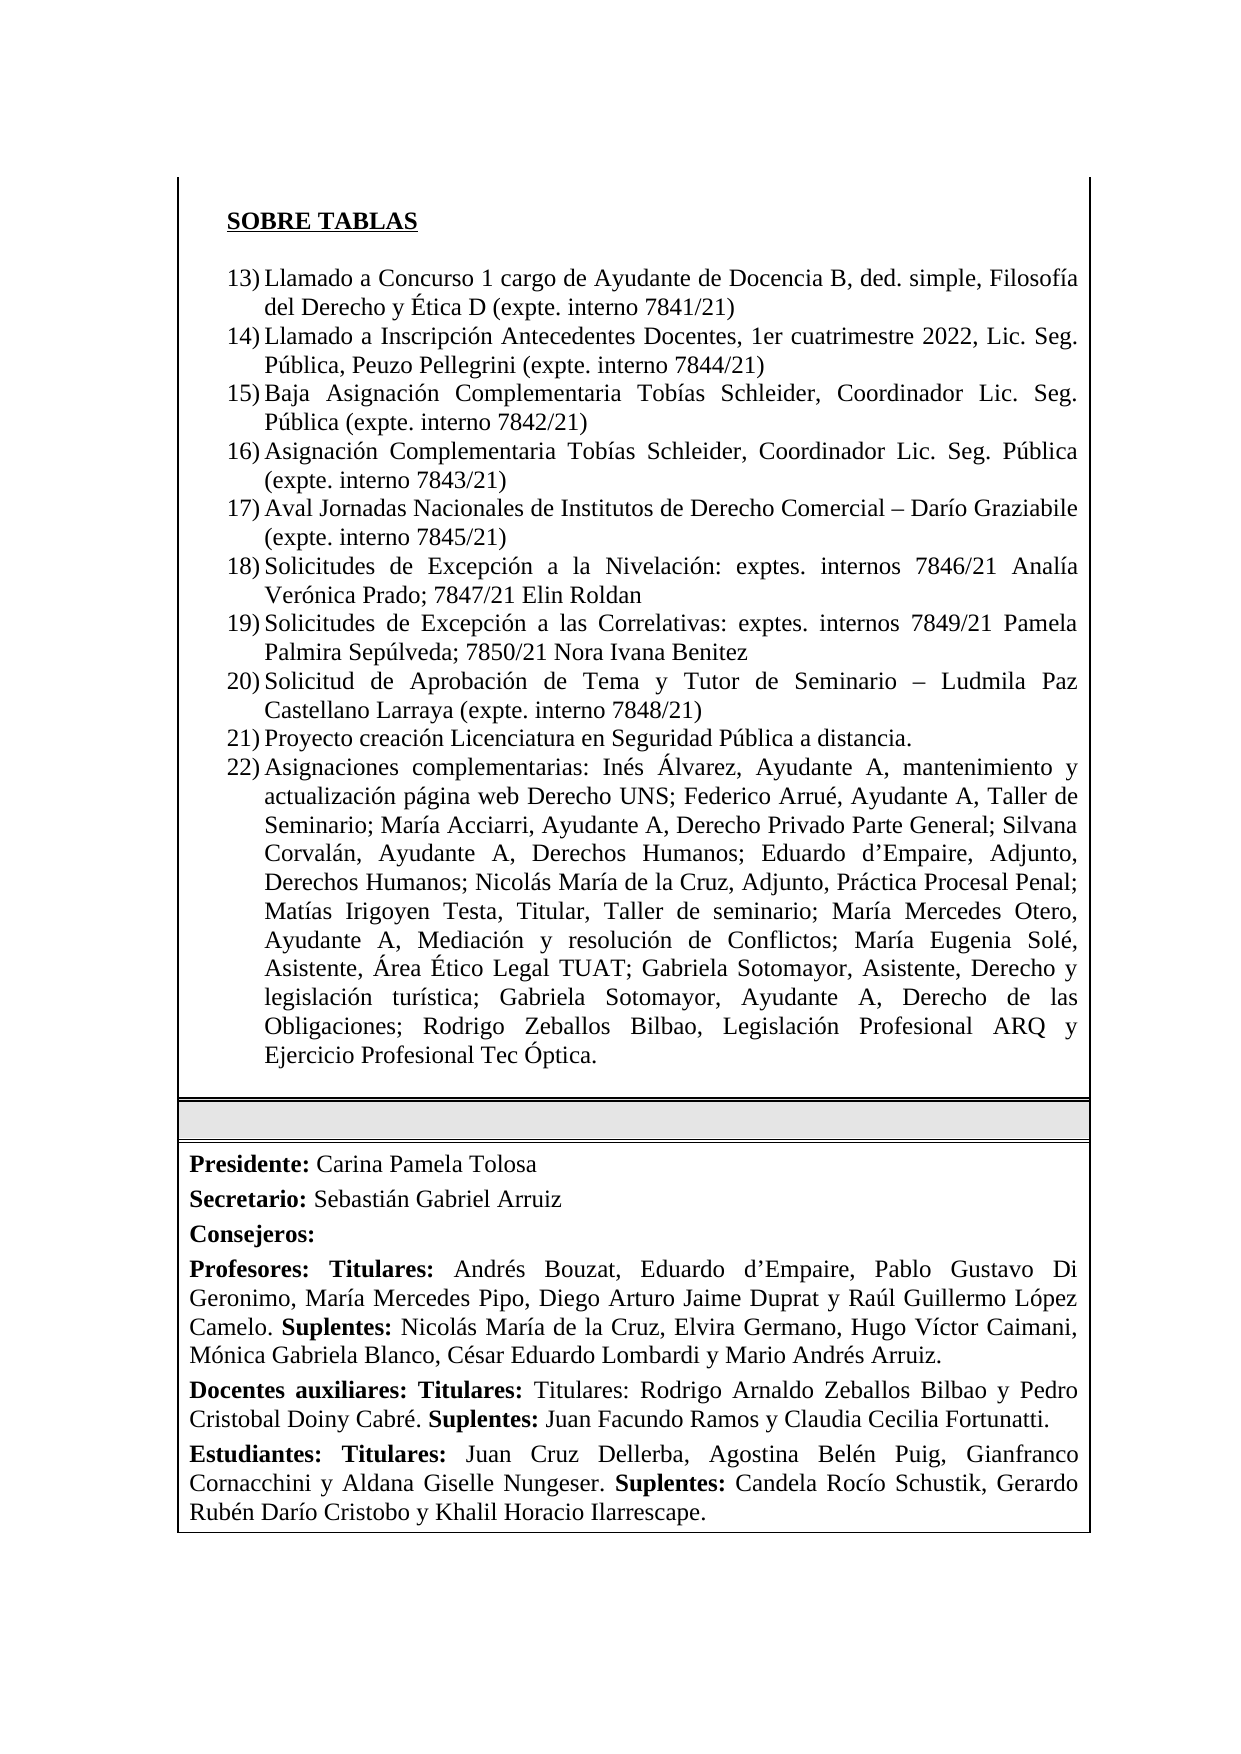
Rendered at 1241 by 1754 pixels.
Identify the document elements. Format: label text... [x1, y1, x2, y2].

table_cell [179, 1102, 1089, 1138]
table_cell Presidente: Carina Pamela Tolosa Secretario: Sebastián Gabriel Arruiz Consejeros: Profesores: Titulares: Andrés Bouzat, Eduardo d’Empaire, Pablo Gustavo Di Geronimo, María Mercedes Pipo, Diego Arturo Jaime Duprat y Raúl Guillermo López Camelo. Suplentes: Nicolás María de la Cruz, Elvira Germano, Hugo Víctor Caimani, Mónica Gabriela Blanco, César Eduardo Lombardi y Mario Andrés Arruiz. Docentes auxiliares: Titulares: Titulares: Rodrigo Arnaldo Zeballos Bilbao y Pedro Cristobal Doiny Cabré. Suplentes: Juan Facundo Ramos y Claudia Cecilia Fortunatti. Estudiantes: Titulares: Juan Cruz Dellerba, Agostina Belén Puig, Gianfranco Cornacchini y Aldana Giselle Nungeser. Suplentes: Candela Rocío Schustik, Gerardo Rubén Darío Cristobo y Khalil Horacio Ilarrescape. [179, 1143, 1089, 1532]
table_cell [179, 177, 1089, 1097]
